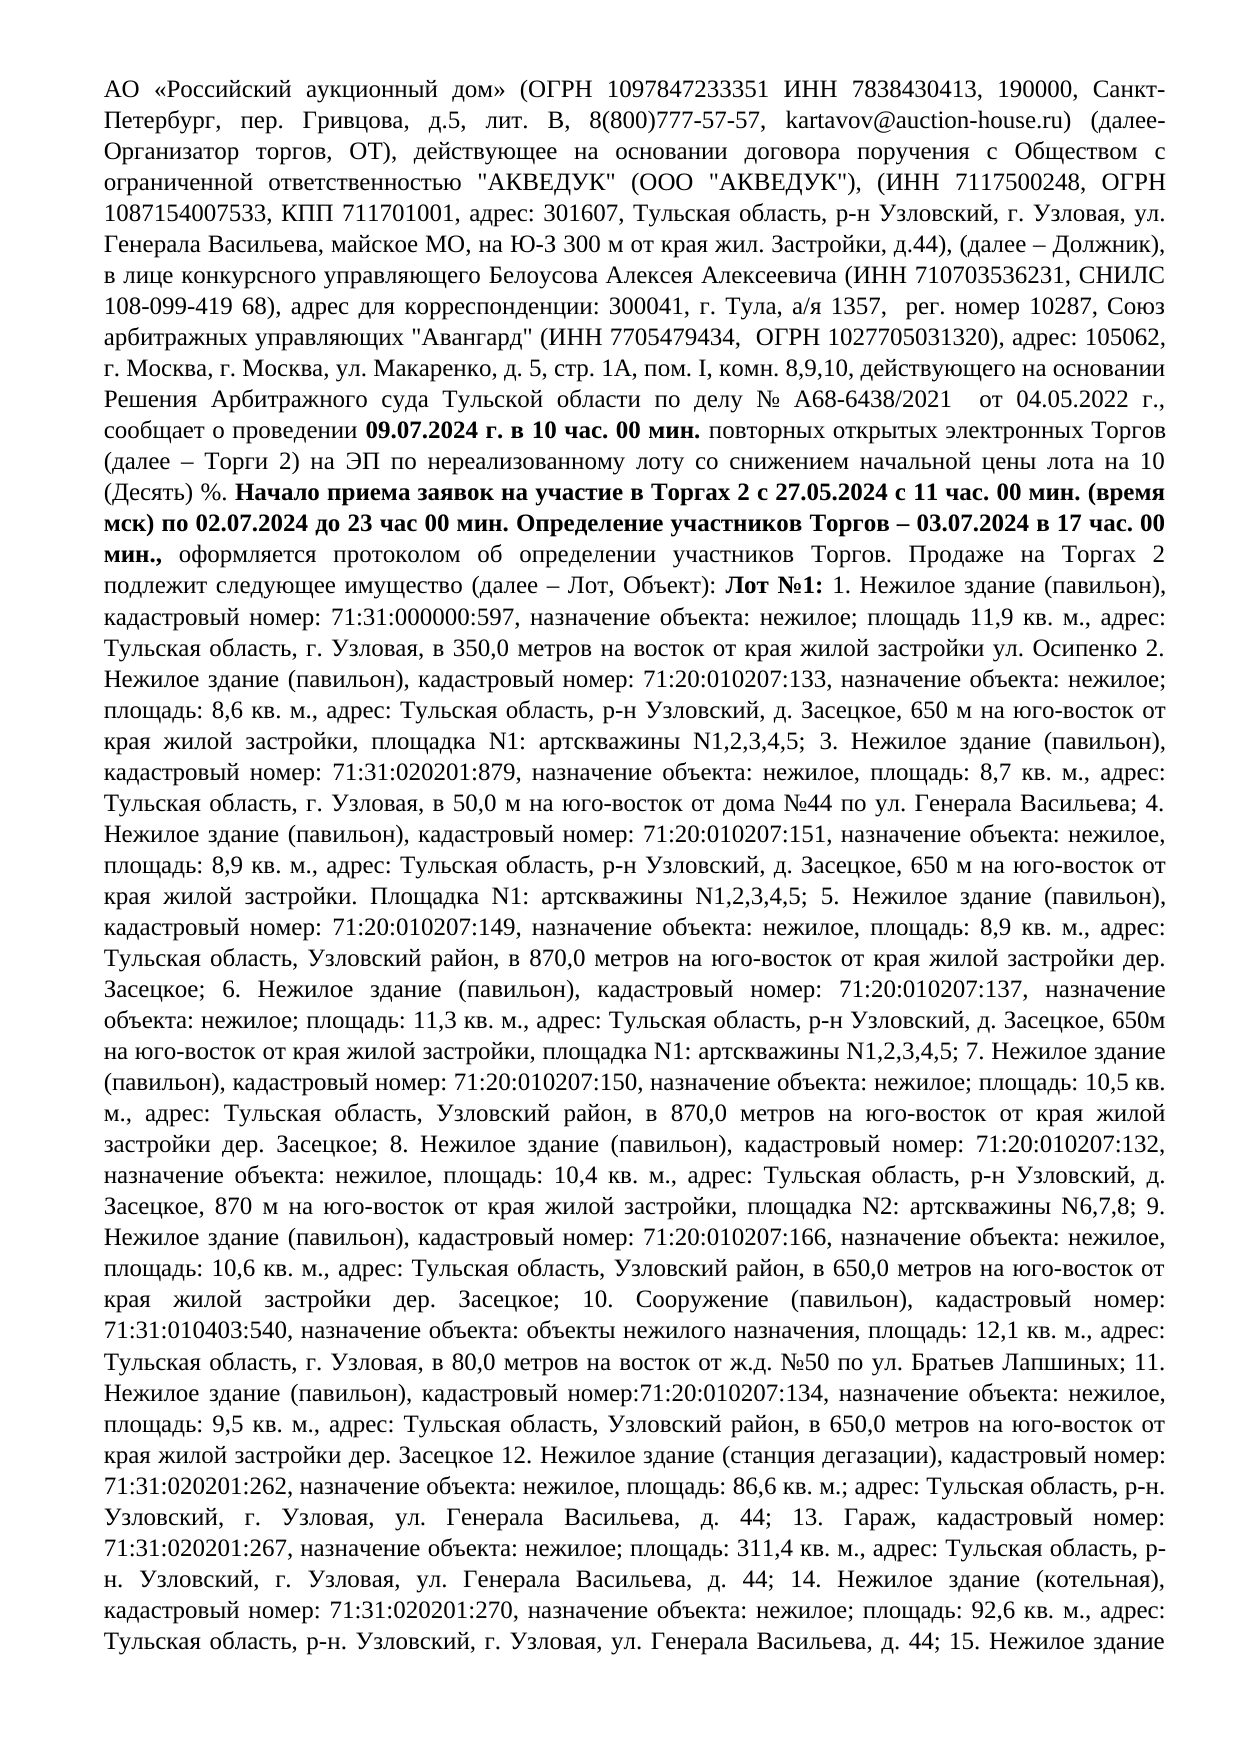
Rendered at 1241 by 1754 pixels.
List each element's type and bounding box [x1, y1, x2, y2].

text [103, 74, 1167, 1655]
